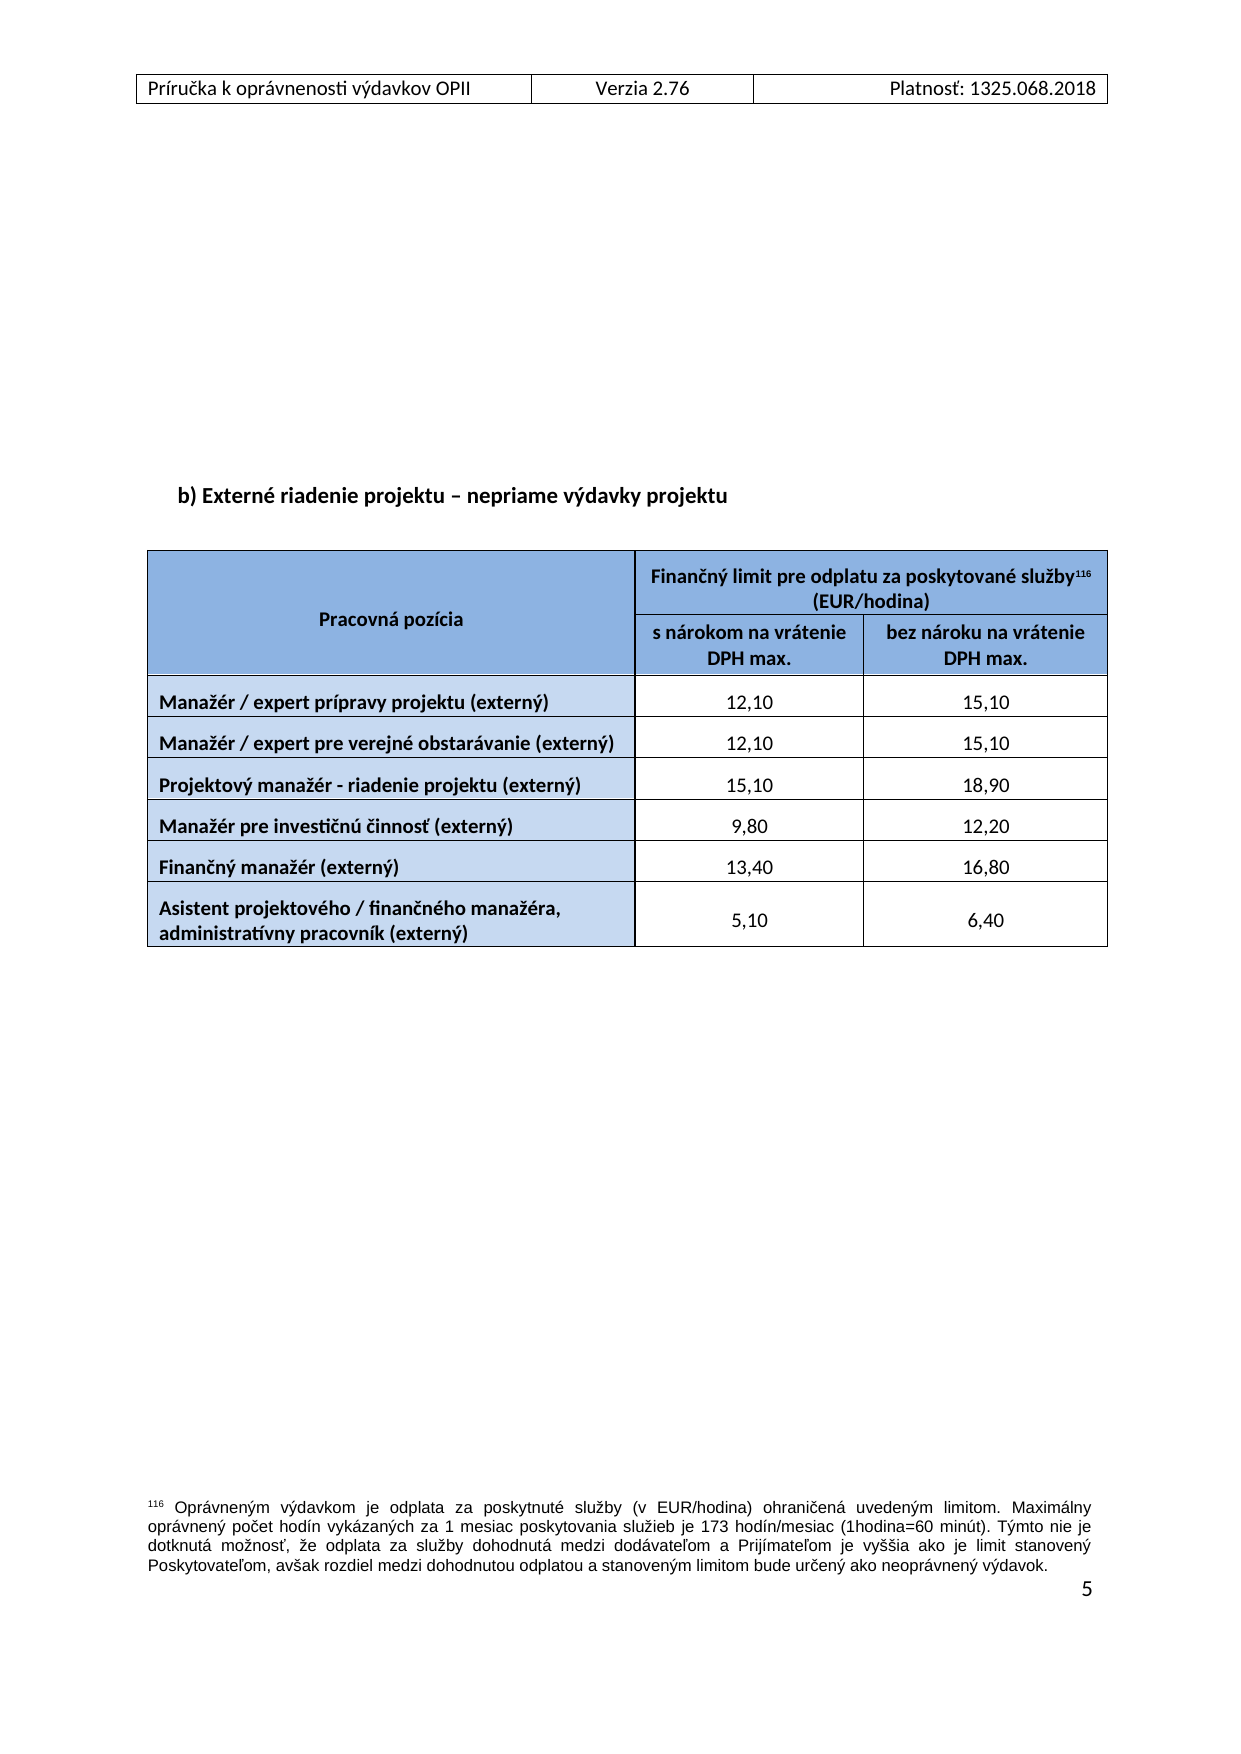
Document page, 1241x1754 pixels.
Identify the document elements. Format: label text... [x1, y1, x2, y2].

table_cell 12,10 [636, 676, 863, 716]
table_cell Asistent projektového / finančného manažéra, administratívny pracovník (externý) [148, 882, 634, 946]
table_cell 6,40 [864, 882, 1107, 946]
table_cell s nárokom na vrátenie DPH max. [636, 615, 863, 674]
table_cell Manažér / expert prípravy projektu (externý) [148, 676, 634, 716]
table_cell Manažér pre investičnú činnosť (externý) [148, 800, 634, 840]
table_cell Manažér / expert pre verejné obstarávanie (externý) [148, 717, 634, 757]
table_cell Projektový manažér - riadenie projektu (externý) [148, 758, 634, 798]
table_header Finančný limit pre odplatu za poskytované služby (EUR/hodina) [636, 551, 1107, 614]
table_cell 5,10 [636, 882, 863, 946]
table_cell 9,80 [636, 800, 863, 840]
table_cell 16,80 [864, 841, 1107, 881]
table_cell 15,10 [864, 676, 1107, 716]
table_cell 12,10 [636, 717, 863, 757]
table_cell Finančný manažér (externý) [148, 841, 634, 881]
table_cell bez nároku na vrátenie DPH max. [864, 615, 1107, 674]
table_cell 13,40 [636, 841, 863, 881]
table_cell 12,20 [864, 800, 1107, 840]
text b) Externé riadenie projektu – nepriame výdavky projektu [177, 481, 1093, 509]
table_cell 18,90 [864, 758, 1107, 798]
table_header Pracovná pozícia [148, 551, 634, 674]
table_cell 15,10 [864, 717, 1107, 757]
table_cell 15,10 [636, 758, 863, 798]
